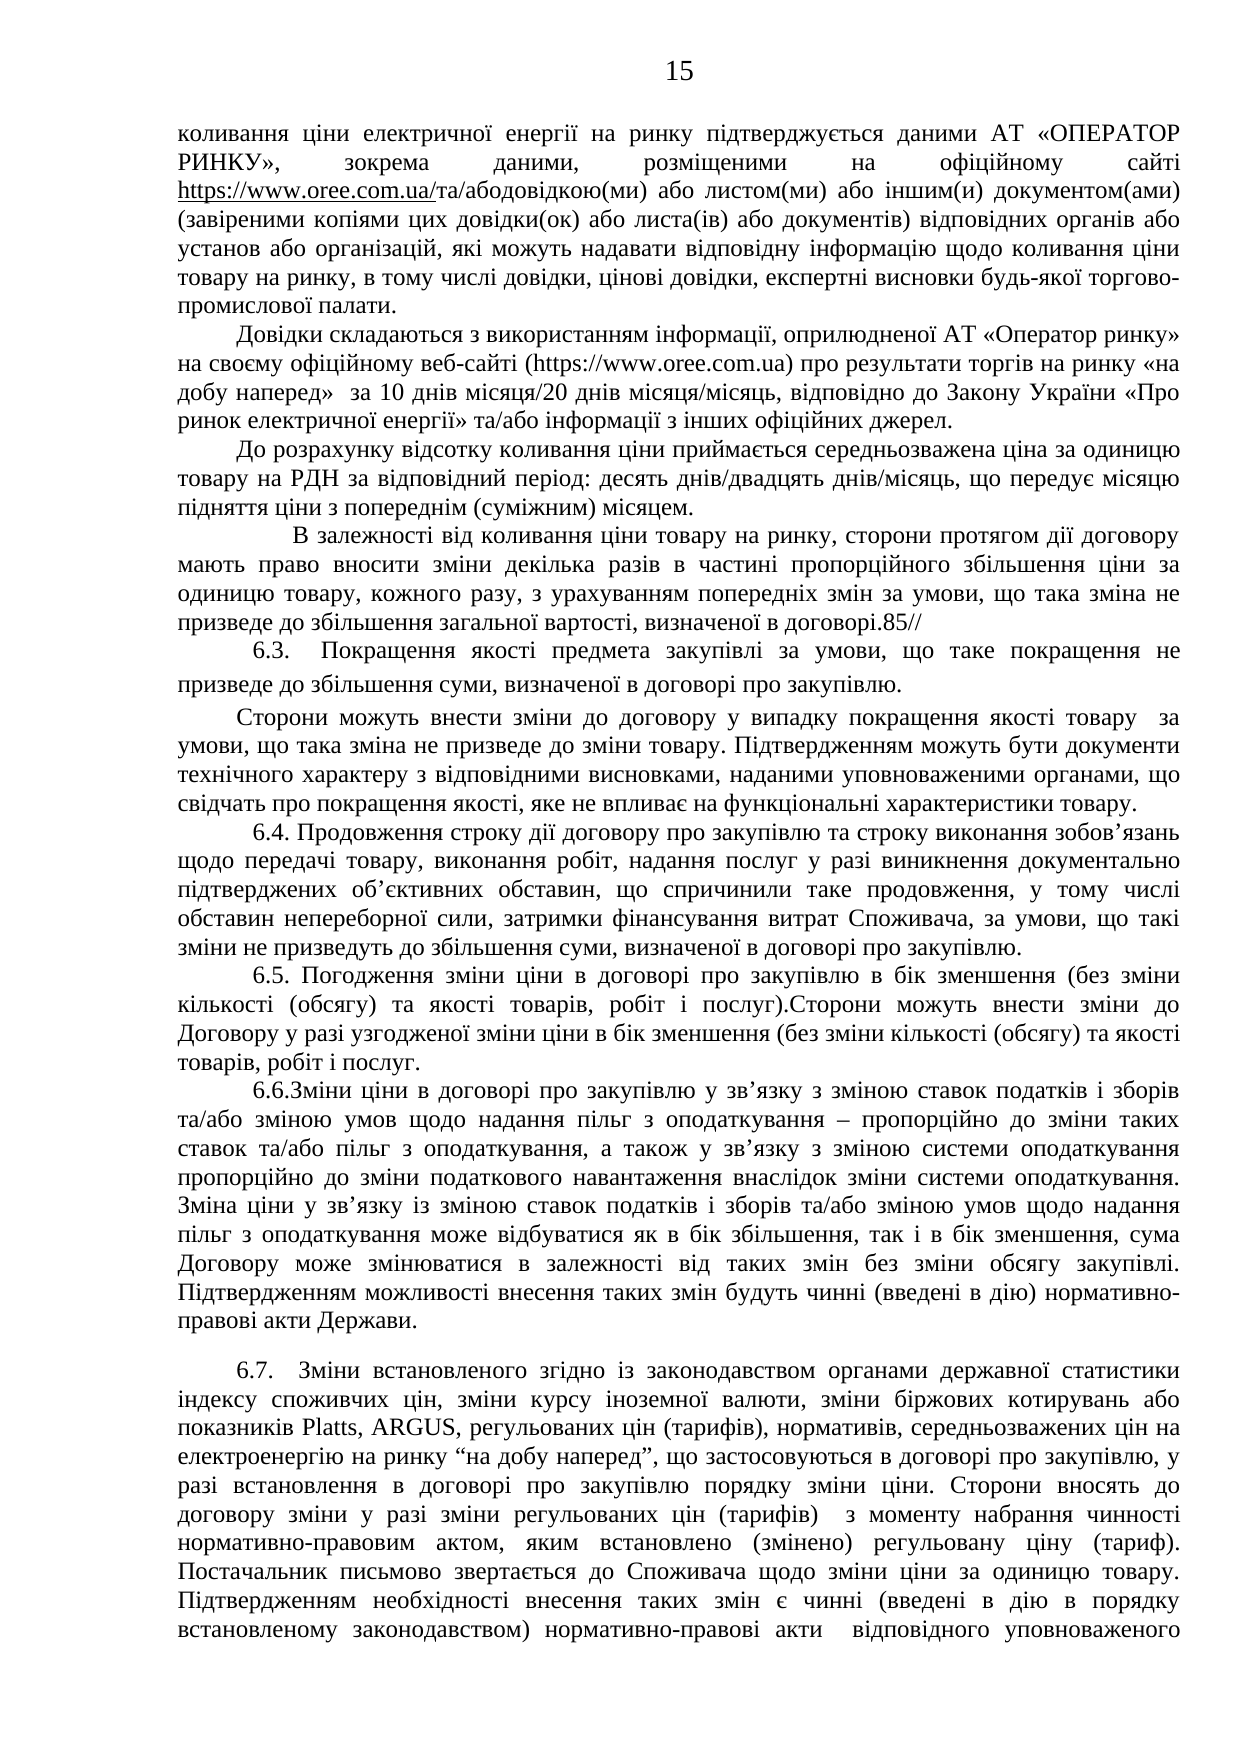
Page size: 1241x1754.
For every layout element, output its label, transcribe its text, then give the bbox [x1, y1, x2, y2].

list 6.5. Погодження зміни ціни в договорі про закупівлю в бік зменшення (без зміни кількості (обсягу) та якості товарів, робіт і послуг).Сторони можуть внести зміни до Договору у разі узгодженої зміни ціни в бік зменшення (без зміни кількості (обсягу) та якості товарів, робіт і послуг. [177, 960, 1181, 1075]
text В залежності від коливання ціни товару на ринку, сторони протягом дії договору мають право вносити зміни декілька разів в частині пропорційного збільшення ціни за одиницю товару, кожного разу, з урахуванням попередніх змін за умови, що така зміна не призведе до збільшення загальної вартості, визначеної в договорі.85// [177, 521, 1181, 636]
list 6.3. Покращення якості предмета закупівлі за умови, що таке покращення не призведе до збільшення суми, визначеної в договорі про закупівлю. [177, 636, 1181, 697]
text Сторони можуть внести зміни до договору у випадку покращення якості товару за умови, що така зміна не призведе до зміни товару. Підтвердженням можуть бути документи технічного характеру з відповідними висновками, наданими уповноваженими органами, що свідчать про покращення якості, яке не впливає на функціональні характеристики товару. [177, 702, 1181, 817]
list 6.4. Продовження строку дії договору про закупівлю та строку виконання зобов’язань щодо передачі товару, виконання робіт, надання послуг у разі виникнення документально підтверджених об’єктивних обставин, що спричинили таке продовження, у тому числі обставин непереборної сили, затримки фінансування витрат Споживача, за умови, що такі зміни не призведуть до збільшення суми, визначеної в договорі про закупівлю. [177, 817, 1181, 960]
text Довідки складаються з використанням інформації, оприлюдненої АТ «Оператор ринку» на своєму офіційному веб-сайті (https://www.oree.com.ua) про результати торгів на ринку «на добу наперед» за 10 днів місяця/20 днів місяця/місяць, відповідно до Закону України «Про ринок електричної енергії» та/або інформації з інших офіційних джерел. [177, 319, 1181, 434]
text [177, 118, 1181, 319]
list 6.6.Зміни ціни в договорі про закупівлю у зв’язку з зміною ставок податків і зборів та/або зміною умов щодо надання пільг з оподаткування – пропорційно до зміни таких ставок та/або пільг з оподаткування, а також у зв’язку з зміною системи оподаткування пропорційно до зміни податкового навантаження внаслідок зміни системи оподаткування. Зміна ціни у зв’язку із зміною ставок податків і зборів та/або зміною умов щодо надання пільг з оподаткування може відбуватися як в бік збільшення, так і в бік зменшення, сума Договору може змінюватися в залежності від таких змін без зміни обсягу закупівлі. Підтвердженням можливості внесення таких змін будуть чинні (введені в дію) нормативно-правові акти Держави. [177, 1075, 1181, 1334]
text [177, 1355, 1181, 1642]
text До розрахунку відсотку коливання ціни приймається середньозважена ціна за одиницю товару на РДН за відповідний період: десять днів/двадцять днів/місяць, що передує місяцю підняття ціни з попереднім (суміжним) місяцем. [177, 434, 1181, 521]
